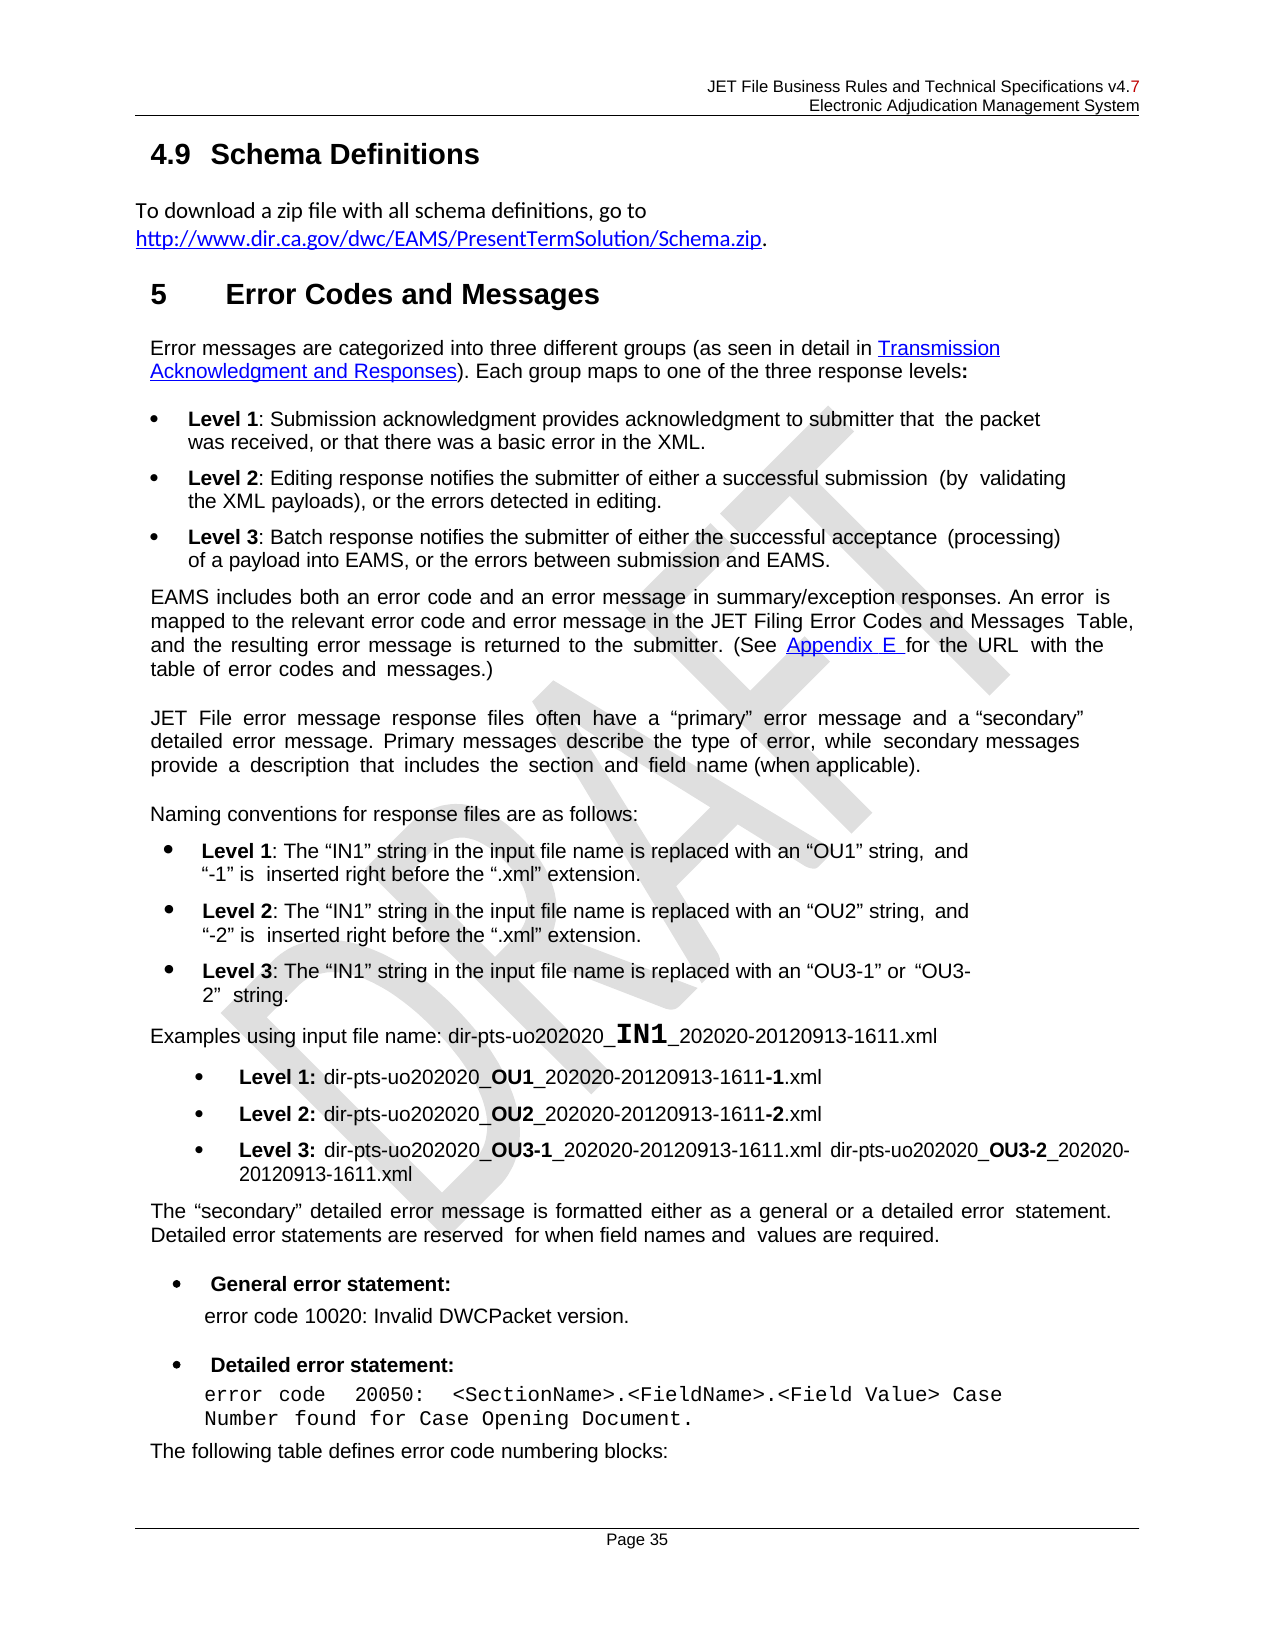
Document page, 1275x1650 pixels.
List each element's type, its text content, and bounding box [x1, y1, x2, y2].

list Level 1: dir-pts-uo202020_OU1_202020-20120913-1611-1.xml [195, 1065, 1139, 1089]
list Level 2: Editing response notifies the submitter of either a successful submission (by validating the XML payloads), or the errors detected in editing. [150, 467, 1077, 513]
subtitle 4.9 Schema Definitions [150, 137, 1139, 171]
list Level 2: dir-pts-uo202020_OU2_202020-20120913-1611-2.xml [195, 1102, 1139, 1126]
list Level 3: The “IN1” string in the input file name is replaced with an “OU3-1” or “OU3-2” string. [164, 960, 982, 1007]
text To download a zip file with all schema definitions, go to http://www.dir.ca.gov/dwc/EAMS/PresentTermSolution/Schema.zip. [135, 196, 1139, 252]
list Level 3: Batch response notifies the submitter of either the successful acceptance (processing) of a payload into EAMS, or the errors between submission and EAMS. [150, 526, 1077, 572]
text The following table defines error code numbering blocks: [150, 1439, 1139, 1463]
text The “secondary” detailed error message is formatted either as a general or a detailed error statement. Detailed error statements are reserved for when field names and values are required. [150, 1199, 1139, 1247]
list Level 1: Submission acknowledgment provides acknowledgment to submitter that the packet was received, or that there was a basic error in the XML. [150, 408, 1077, 454]
text JET File error message response files often have a “primary” error message and a “secondary” detailed error message. Primary messages describe the type of error, while secondary messages provide a description that includes the section and field name (when applicable). [150, 705, 1139, 777]
text Error messages are categorized into three different groups (as seen in detail in Transmission Acknowledgment and Responses). Each group maps to one of the three response levels: [150, 335, 1139, 383]
list Level 3: dir-pts-uo202020_OU3-1_202020-20120913-1611.xml dir-pts-uo202020_OU3-2_202020-20120913-1611.xml [195, 1138, 1139, 1186]
text error code 10020: Invalid DWCPacket version. [204, 1303, 1139, 1327]
subtitle 5 Error Codes and Messages [150, 277, 1139, 310]
text EAMS includes both an error code and an error message in summary/exception responses. An error is mapped to the relevant error code and error message in the JET Filing Error Codes and Messages Table, and the resulting error message is returned to the submitter. (See Appendix E for the URL with the table of error codes and messages.) [150, 584, 1139, 680]
text Naming conventions for response files are as follows: [150, 802, 1139, 826]
text error code 20050: <SectionName>.<FieldName>.<Field Value> Case Number found for Case Opening Document. [204, 1384, 1089, 1431]
list General error statement: [173, 1272, 1139, 1296]
list Level 2: The “IN1” string in the input file name is replaced with an “OU2” string, and “-2” is inserted right before the “.xml” extension. [164, 899, 982, 946]
text Examples using input file name: dir-pts-uo202020_IN1_202020-20120913-1611.xml [150, 1019, 1139, 1052]
list Level 1: The “IN1” string in the input file name is replaced with an “OU1” string, and “-1” is inserted right before the “.xml” extension. [164, 839, 982, 886]
list Detailed error statement: [173, 1352, 1139, 1376]
